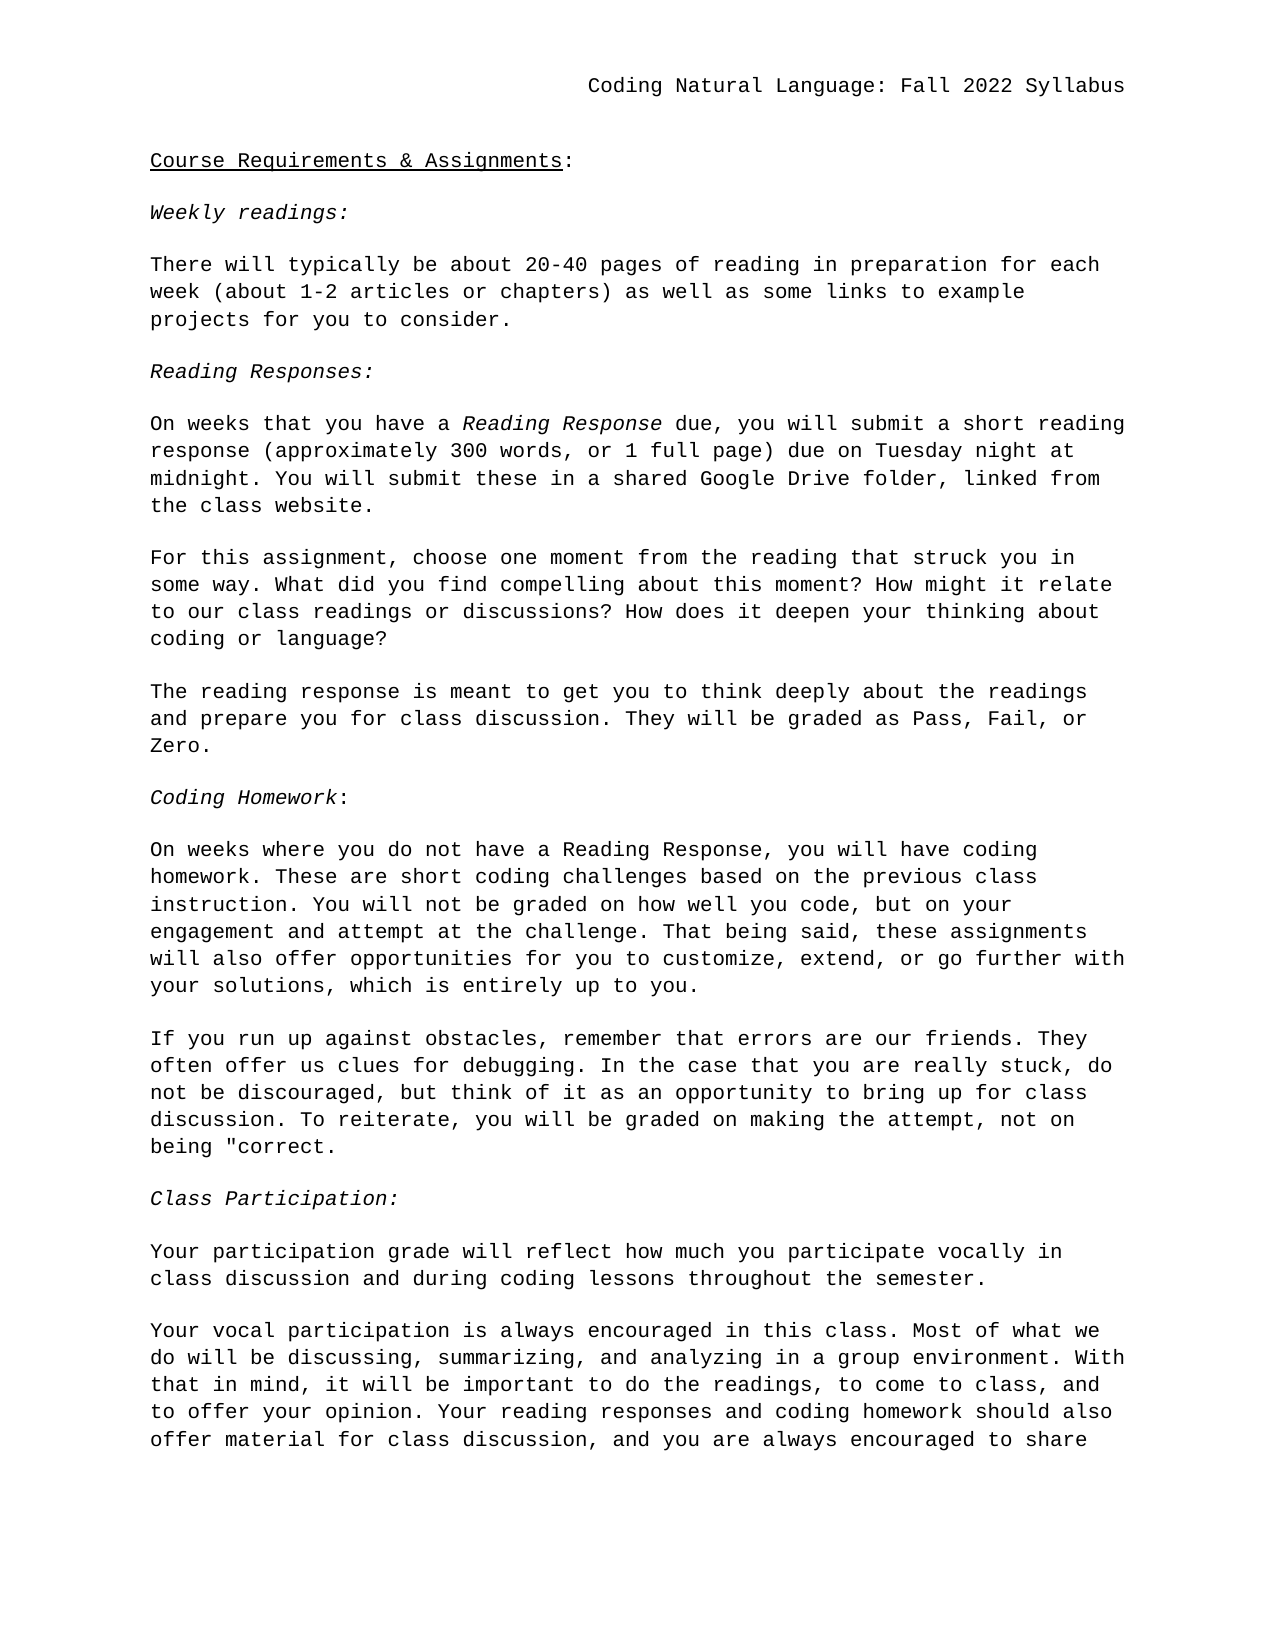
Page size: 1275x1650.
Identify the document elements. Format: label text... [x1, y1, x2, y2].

text If you run up against obstacles, remember that errors are our friends. They often offer us clues for debugging. In the case that you are really stuck, do not be discouraged, but think of it as an opportunity to bring up for class discussion. To reiterate, you will be graded on making the attempt, not on being "correct. [150, 1027, 1125, 1160]
text Reading Responses: [150, 361, 1125, 384]
text Coding Homework: [150, 787, 1125, 811]
text Weekly readings: [150, 202, 1125, 226]
text Course Requirements & Assignments: [150, 150, 1125, 174]
text On weeks where you do not have a Reading Response, you will have coding homework. These are short coding challenges based on the previous class instruction. You will not be graded on how well you code, but on your engagement and attempt at the challenge. That being said, these assignments will also offer opportunities for you to customize, extend, or go further with your solutions, which is entirely up to you. [150, 839, 1125, 999]
text For this assignment, choose one moment from the reading that struck you in some way. What did you find compelling about this moment? How might it relate to our class readings or discussions? How does it deepen your thinking about coding or language? [150, 547, 1125, 652]
text Your participation grade will reflect how much you participate vocally in class discussion and during coding lessons throughout the semester. [150, 1241, 1125, 1291]
text Class Participation: [150, 1188, 1125, 1212]
text The reading response is meant to get you to think deeply about the readings and prepare you for class discussion. They will be graded as Pass, Fail, or Zero. [150, 681, 1125, 759]
text On weeks that you have a Reading Response due, you will submit a short reading response (approximately 300 words, or 1 full page) due on Tuesday night at midnight. You will submit these in a shared Google Drive folder, linked from the class website. [150, 413, 1125, 518]
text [150, 1320, 1125, 1452]
text There will typically be about 20-40 pages of reading in preparation for each week (about 1-2 articles or chapters) as well as some links to example projects for you to consider. [150, 254, 1125, 332]
